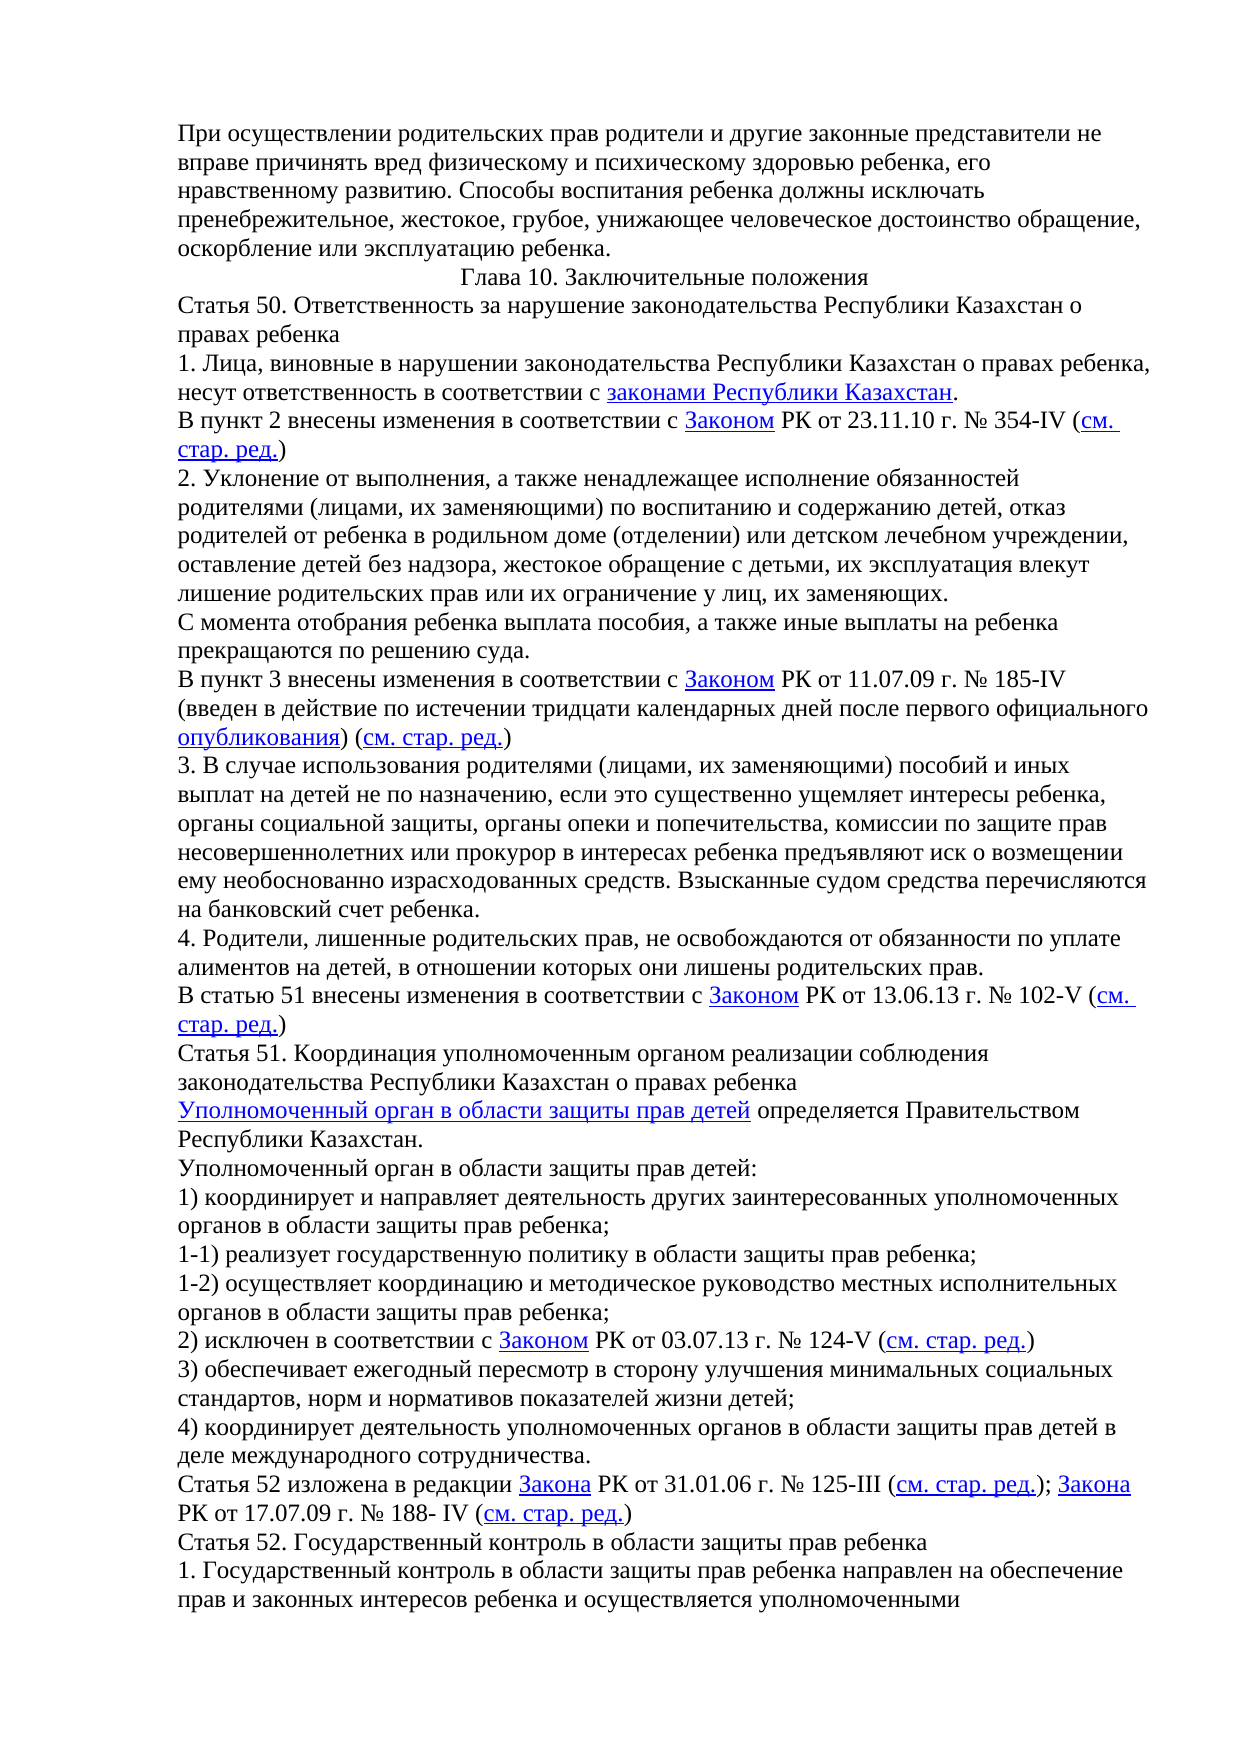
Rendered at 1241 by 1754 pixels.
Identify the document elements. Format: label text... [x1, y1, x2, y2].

text 3) обеспечивает ежегодный пересмотр в сторону улучшения минимальных социальных стандартов, норм и нормативов показателей жизни детей; [177, 1354, 1152, 1412]
text Статья 52. Государственный контроль в области защиты прав ребенка [177, 1527, 1152, 1556]
text 4) координирует деятельность уполномоченных органов в области защиты прав детей в деле международного сотрудничества. [177, 1412, 1152, 1469]
text 4. Родители, лишенные родительских прав, не освобождаются от обязанности по уплате алиментов на детей, в отношении которых они лишены родительских прав. [177, 923, 1152, 981]
text При осуществлении родительских прав родители и другие законные представители не вправе причинять вред физическому и психическому здоровью ребенка, его нравственному развитию. Способы воспитания ребенка должны исключать пренебрежительное, жестокое, грубое, унижающее человеческое достоинство обращение, оскорбление или эксплуатацию ребенка. [177, 118, 1152, 262]
text 1-1) реализует государственную политику в области защиты прав ребенка; [177, 1239, 1152, 1268]
text 1. Лица, виновные в нарушении законодательства Республики Казахстан о правах ребенка, несут ответственность в соответствии с законами Республики Казахстан. [177, 348, 1152, 406]
text Уполномоченный орган в области защиты прав детей: [177, 1153, 1152, 1182]
text Глава 10. Заключительные положения [177, 262, 1152, 291]
text 3. В случае использования родителями (лицами, их заменяющими) пособий и иных выплат на детей не по назначению, если это существенно ущемляет интересы ребенка, органы социальной защиты, органы опеки и попечительства, комиссии по защите прав несовершеннолетних или прокурор в интересах ребенка предъявляют иск о возмещении ему необоснованно израсходованных средств. Взысканные судом средства перечисляются на банковский счет ребенка. [177, 751, 1152, 923]
text В статью 51 внесены изменения в соответствии с Законом РК от 13.06.13 г. № 102-V (см. стар. ред.) [177, 981, 1152, 1038]
text Статья 51. Координация уполномоченным органом реализации соблюдения законодательства Республики Казахстан о правах ребенка [177, 1038, 1152, 1096]
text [177, 1556, 1152, 1613]
text 1-2) осуществляет координацию и методическое руководство местных исполнительных органов в области защиты прав ребенка; [177, 1268, 1152, 1326]
text В пункт 3 внесены изменения в соответствии с Законом РК от 11.07.09 г. № 185-IV (введен в действие по истечении тридцати календарных дней после первого официального опубликования) (см. стар. ред.) [177, 664, 1152, 751]
text 2. Уклонение от выполнения, а также ненадлежащее исполнение обязанностей родителями (лицами, их заменяющими) по воспитанию и содержанию детей, отказ родителей от ребенка в родильном доме (отделении) или детском лечебном учреждении, оставление детей без надзора, жестокое обращение с детьми, их эксплуатация влекут лишение родительских прав или их ограничение у лиц, их заменяющих. [177, 463, 1152, 607]
text С момента отобрания ребенка выплата пособия, а также иные выплаты на ребенка прекращаются по решению суда. [177, 607, 1152, 664]
text 1) координирует и направляет деятельность других заинтересованных уполномоченных органов в области защиты прав ребенка; [177, 1182, 1152, 1239]
text Уполномоченный орган в области защиты прав детей определяется Правительством Республики Казахстан. [177, 1096, 1152, 1153]
text В пункт 2 внесены изменения в соответствии с Законом РК от 23.11.10 г. № 354-IV (см. стар. ред.) [177, 406, 1152, 463]
text Статья 50. Ответственность за нарушение законодательства Республики Казахстан о правах ребенка [177, 291, 1152, 348]
text Статья 52 изложена в редакции Закона РК от 31.01.06 г. № 125-III (см. стар. ред.); Закона РК от 17.07.09 г. № 188- IV (см. стар. ред.) [177, 1469, 1152, 1527]
text 2) исключен в соответствии с Законом РК от 03.07.13 г. № 124-V (см. стар. ред.) [177, 1326, 1152, 1354]
